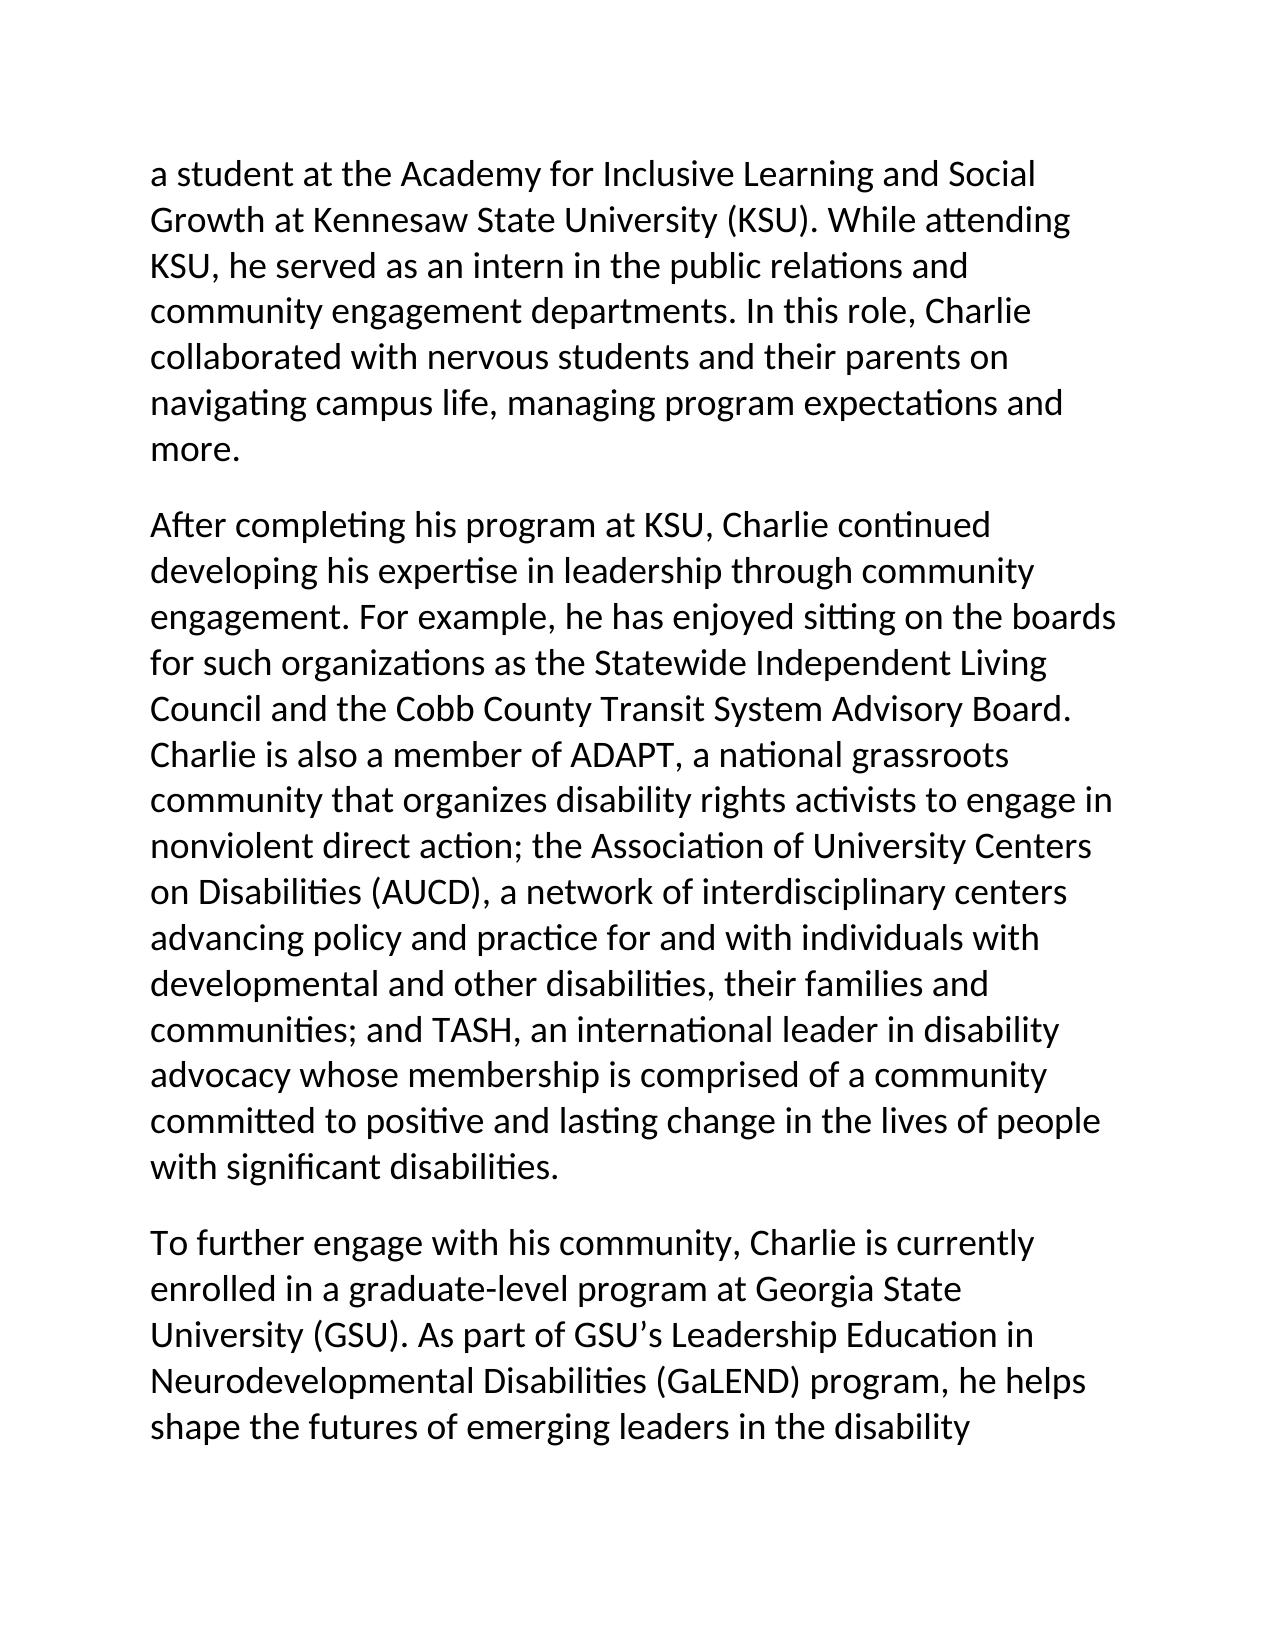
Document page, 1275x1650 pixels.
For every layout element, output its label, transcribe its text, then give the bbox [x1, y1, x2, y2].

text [150, 1219, 1125, 1448]
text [150, 150, 1125, 501]
text After completing his program at KSU, Charlie continued developing his expertise in leadership through community engagement. For example, he has enjoyed sitting on the boards for such organizations as the Statewide Independent Living Council and the Cobb County Transit System Advisory Board. Charlie is also a member of ADAPT, a national grassroots community that organizes disability rights activists to engage in nonviolent direct action; the Association of University Centers on Disabilities (AUCD), a network of interdisciplinary centers advancing policy and practice for and with individuals with developmental and other disabilities, their families and communities; and TASH, an international leader in disability advocacy whose membership is comprised of a community committed to positive and lasting change in the lives of people with significant disabilities. [150, 501, 1125, 1219]
